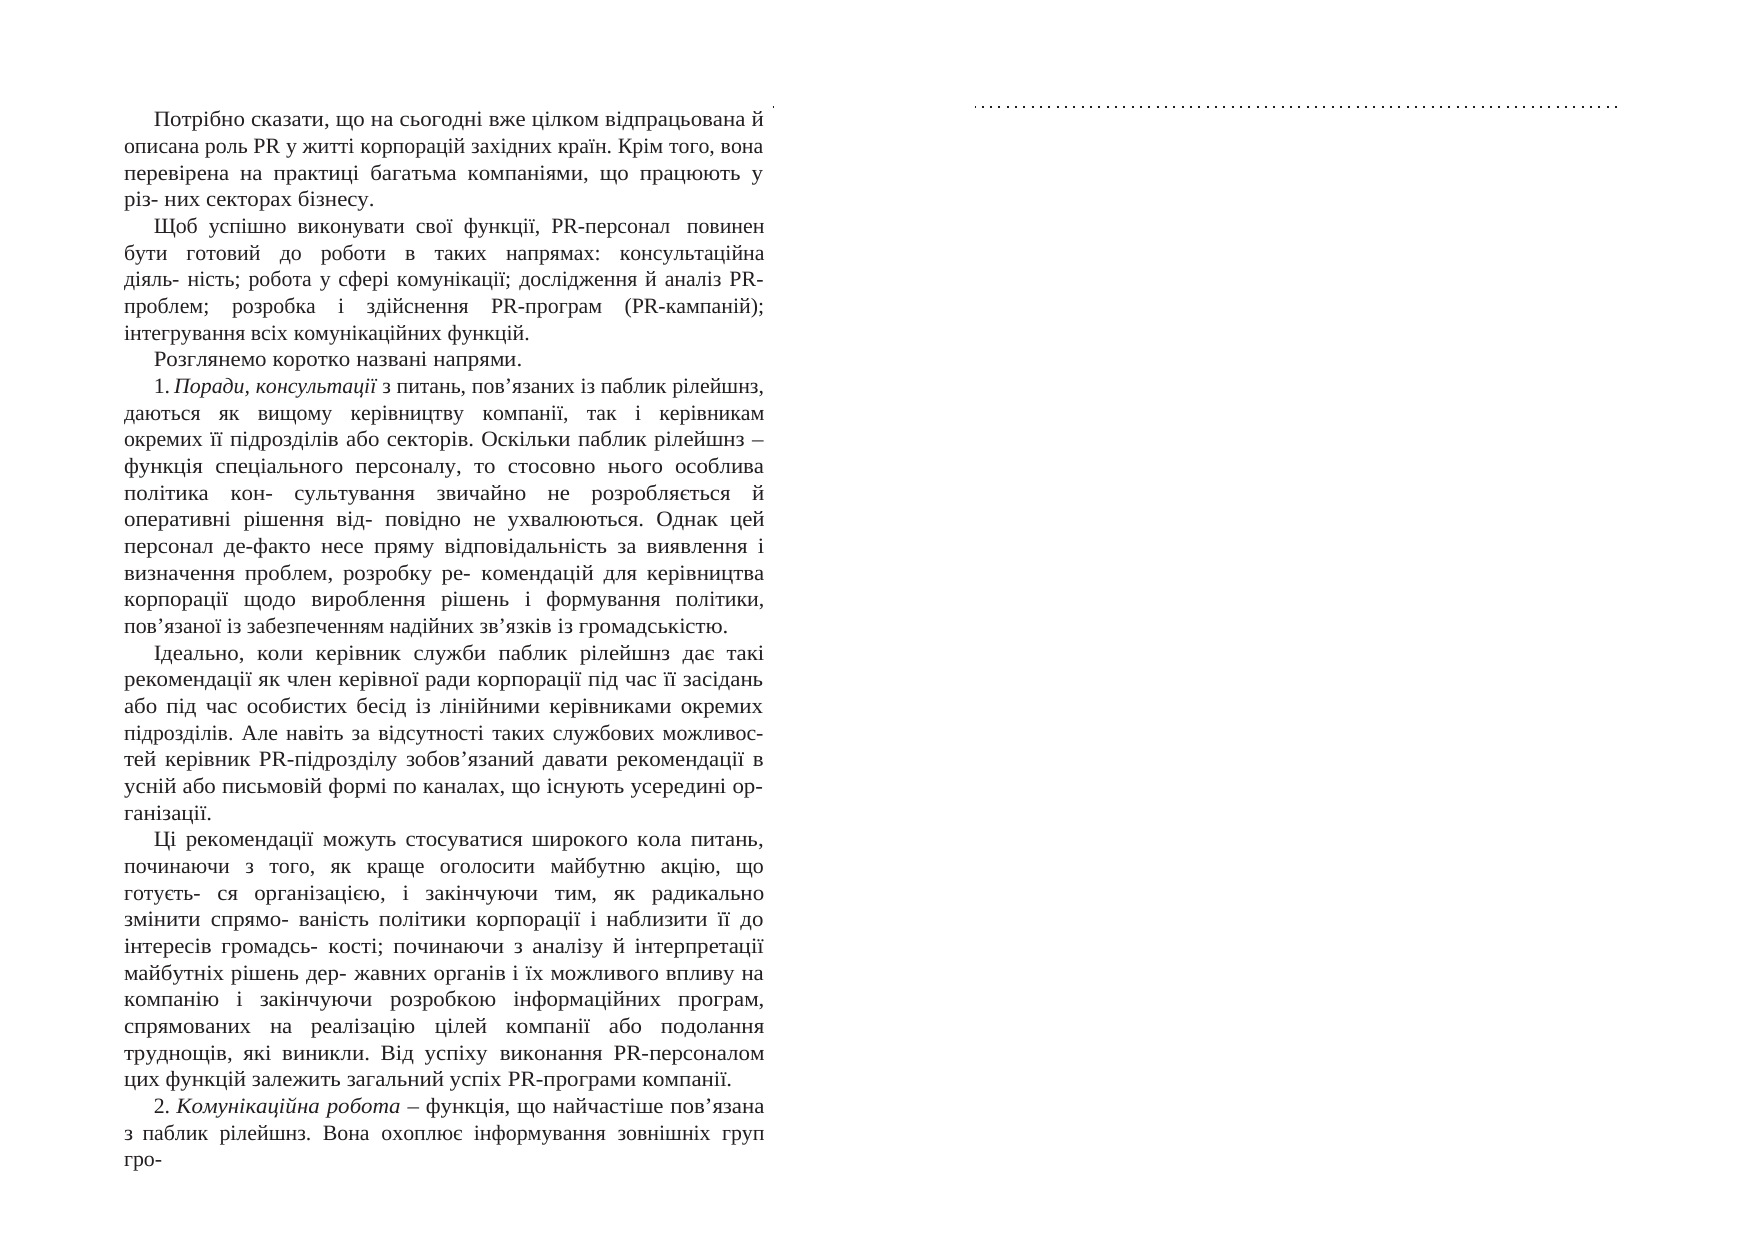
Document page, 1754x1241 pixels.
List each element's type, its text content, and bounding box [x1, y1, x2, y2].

text Потрібно сказати, що на сьогодні вже цілком відпрацьована й описана роль PR у житті корпорацій західних країн. Крім того, вона перевірена на практиці багатьма компаніями, що працюють у різ- них секторах бізнесу. [124, 106, 764, 211]
list Поради, консультації з питань, пов’язаних із паблик рілейшнз, даються як вищому керівництву компанії, так і керівникам окремих її підрозділів або секторів. Оскільки паблик рілейшнз – функція спеціального персоналу, то стосовно нього особлива політика кон- сультування звичайно не розробляється й оперативні рішення від- повідно не ухвалюються. Однак цей персонал де-факто несе пряму відповідальність за виявлення і визначення проблем, розробку ре- комендацій для керівництва корпорації щодо вироблення рішень і формування політики, пов’язаної із забезпеченням надійних зв’язків із громадськістю. [124, 373, 764, 638]
text Щоб успішно виконувати свої функції, PR-персонал повинен бути готовий до роботи в таких напрямах: консультаційна діяль- ність; робота у сфері комунікації; дослідження й аналіз PR-проблем; розробка і здійснення PR-програм (PR-кампаній); інтегрування всіх комунікаційних функцій. [124, 213, 764, 345]
text Розглянемо коротко названі напрями. [153, 346, 778, 371]
list Комунікаційна робота – функція, що найчастіше пов’язана з паблик рілейшнз. Вона охоплює інформування зовнішніх груп гро- [124, 1093, 764, 1171]
text Ідеально, коли керівник служби паблик рілейшнз дає такі рекомендації як член керівної ради корпорації під час її засідань або під час особистих бесід із лінійними керівниками окремих підрозділів. Але навіть за відсутності таких службових можливос- тей керівник PR-підрозділу зобов’язаний давати рекомендації в усній або письмовій формі по каналах, що існують усередині ор- ганізації. [124, 639, 765, 825]
text Ці рекомендації можуть стосуватися широкого кола питань, починаючи з того, як краще оголосити майбутню акцію, що готуєть- ся організацією, і закінчуючи тим, як радикально змінити спрямо- ваність політики корпорації і наблизити її до інтересів громадсь- кості; починаючи з аналізу й інтерпретації майбутніх рішень дер- жавних органів і їх можливого впливу на компанію і закінчуючи розробкою інформаційних програм, спрямованих на реалізацію цілей компанії або подолання труднощів, які виникли. Від успіху виконання PR-персоналом цих функцій залежить загальний успіх PR-програми компанії. [124, 826, 764, 1091]
